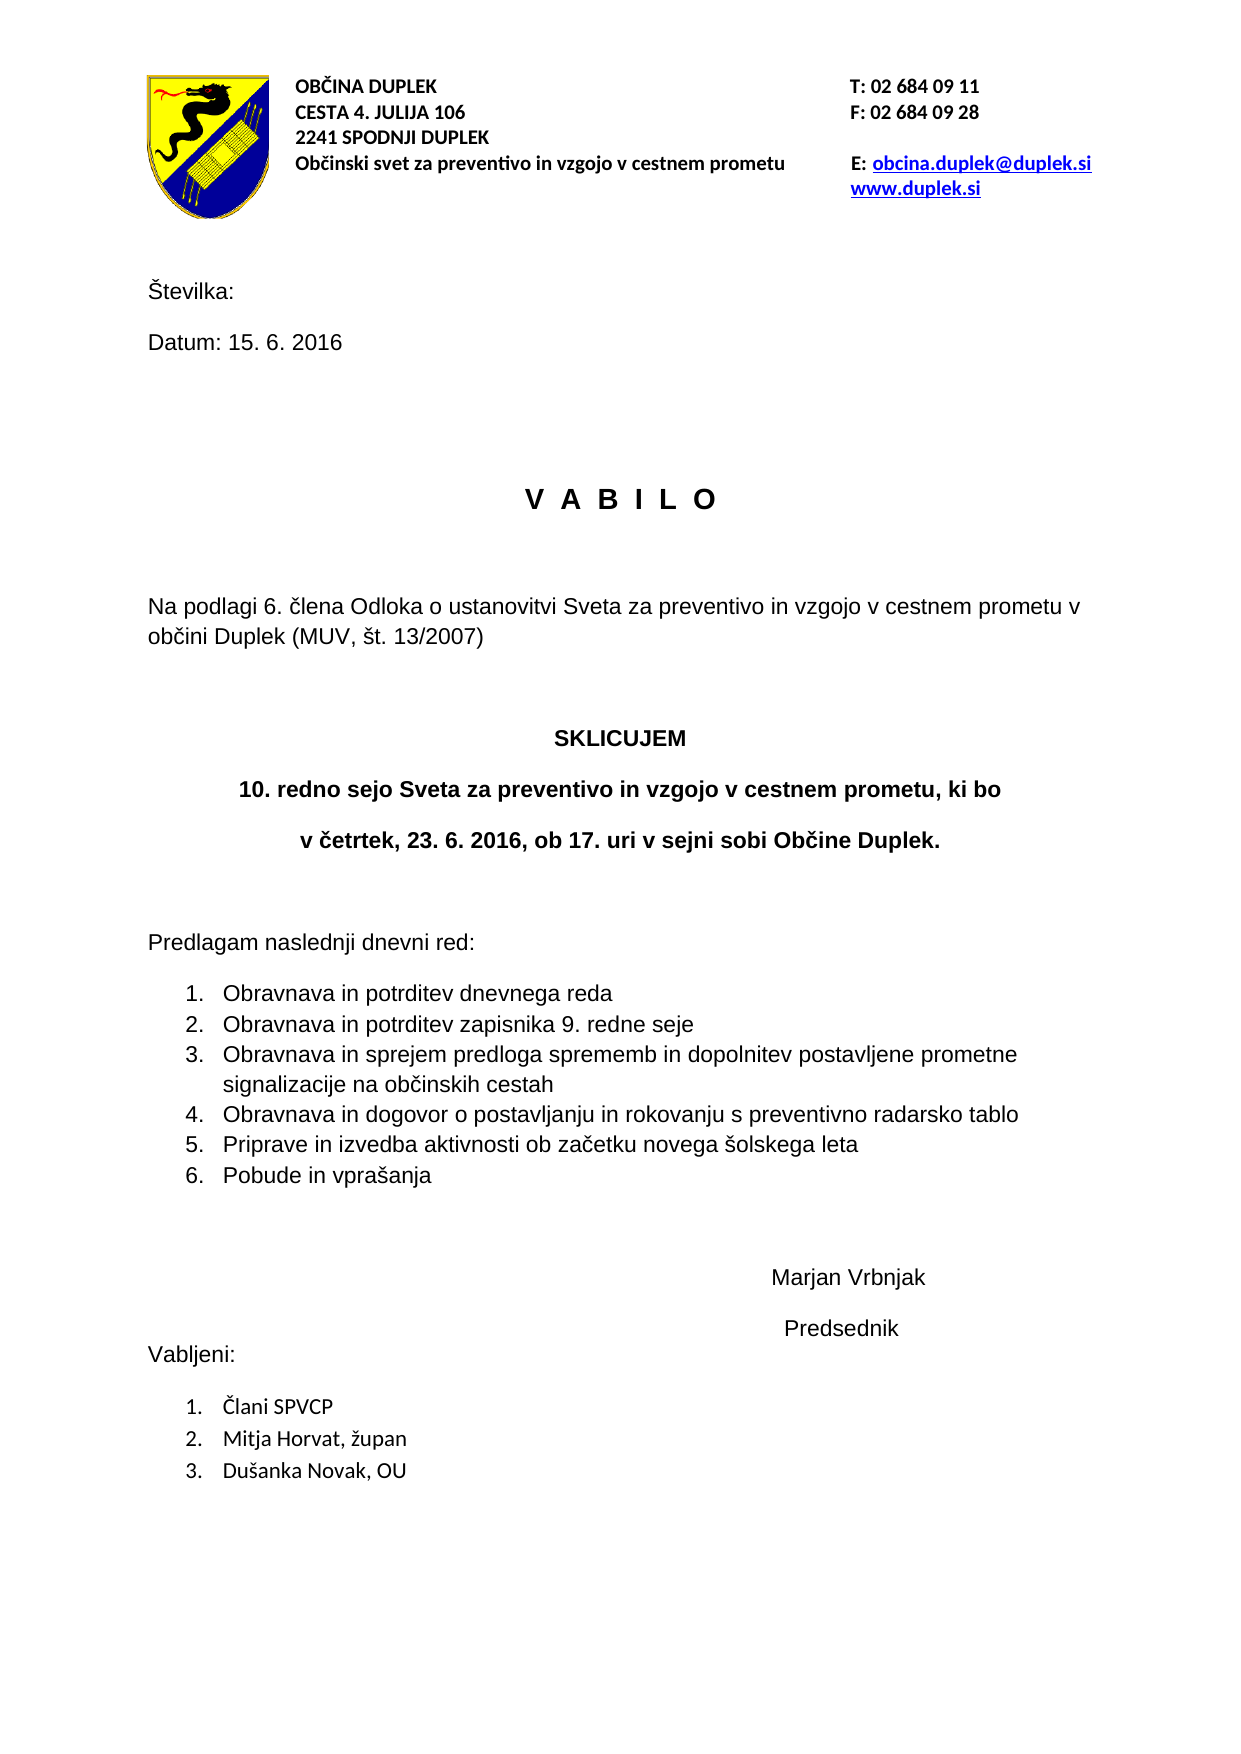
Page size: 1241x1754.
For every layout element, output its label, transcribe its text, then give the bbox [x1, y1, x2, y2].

list Obravnava in potrditev dnevnega reda [185, 980, 1093, 1007]
text Predsednik [148, 1315, 1093, 1341]
text v četrtek, 23. 6. 2016, ob 17. uri v sejni sobi Občine Duplek. [148, 827, 1093, 853]
list Obravnava in potrditev zapisnika 9. redne seje [185, 1011, 1093, 1037]
text Marjan Vrbnjak [148, 1264, 1093, 1290]
text Datum: 15. 6. 2016 [148, 329, 1093, 356]
text Na podlagi 6. člena Odloka o ustanovitvi Sveta za preventivo in vzgojo v cestnem prometu v občini Duplek (MUV, št. 13/2007) [148, 593, 1093, 649]
text Številka: [148, 278, 1093, 304]
list Dušanka Novak, OU [185, 1456, 1093, 1484]
list Pobude in vprašanja [185, 1162, 1093, 1188]
list Obravnava in sprejem predloga sprememb in dopolnitev postavljene prometne signalizacije na občinskih cestah [185, 1041, 1093, 1097]
text V A B I L O [148, 482, 1093, 516]
text Predlagam naslednji dnevni red: [148, 929, 1093, 956]
list Mitja Horvat, župan [185, 1424, 1093, 1452]
text 10. redno sejo Sveta za preventivo in vzgojo v cestnem prometu, ki bo [148, 776, 1093, 802]
list Obravnava in dogovor o postavljanju in rokovanju s preventivno radarsko tablo [185, 1101, 1093, 1127]
text SKLICUJEM [148, 725, 1093, 751]
list Člani SPVCP [185, 1392, 1093, 1420]
picture [146, 75, 269, 219]
text Vabljeni: [148, 1341, 1093, 1367]
list Priprave in izvedba aktivnosti ob začetku novega šolskega leta [185, 1131, 1093, 1158]
